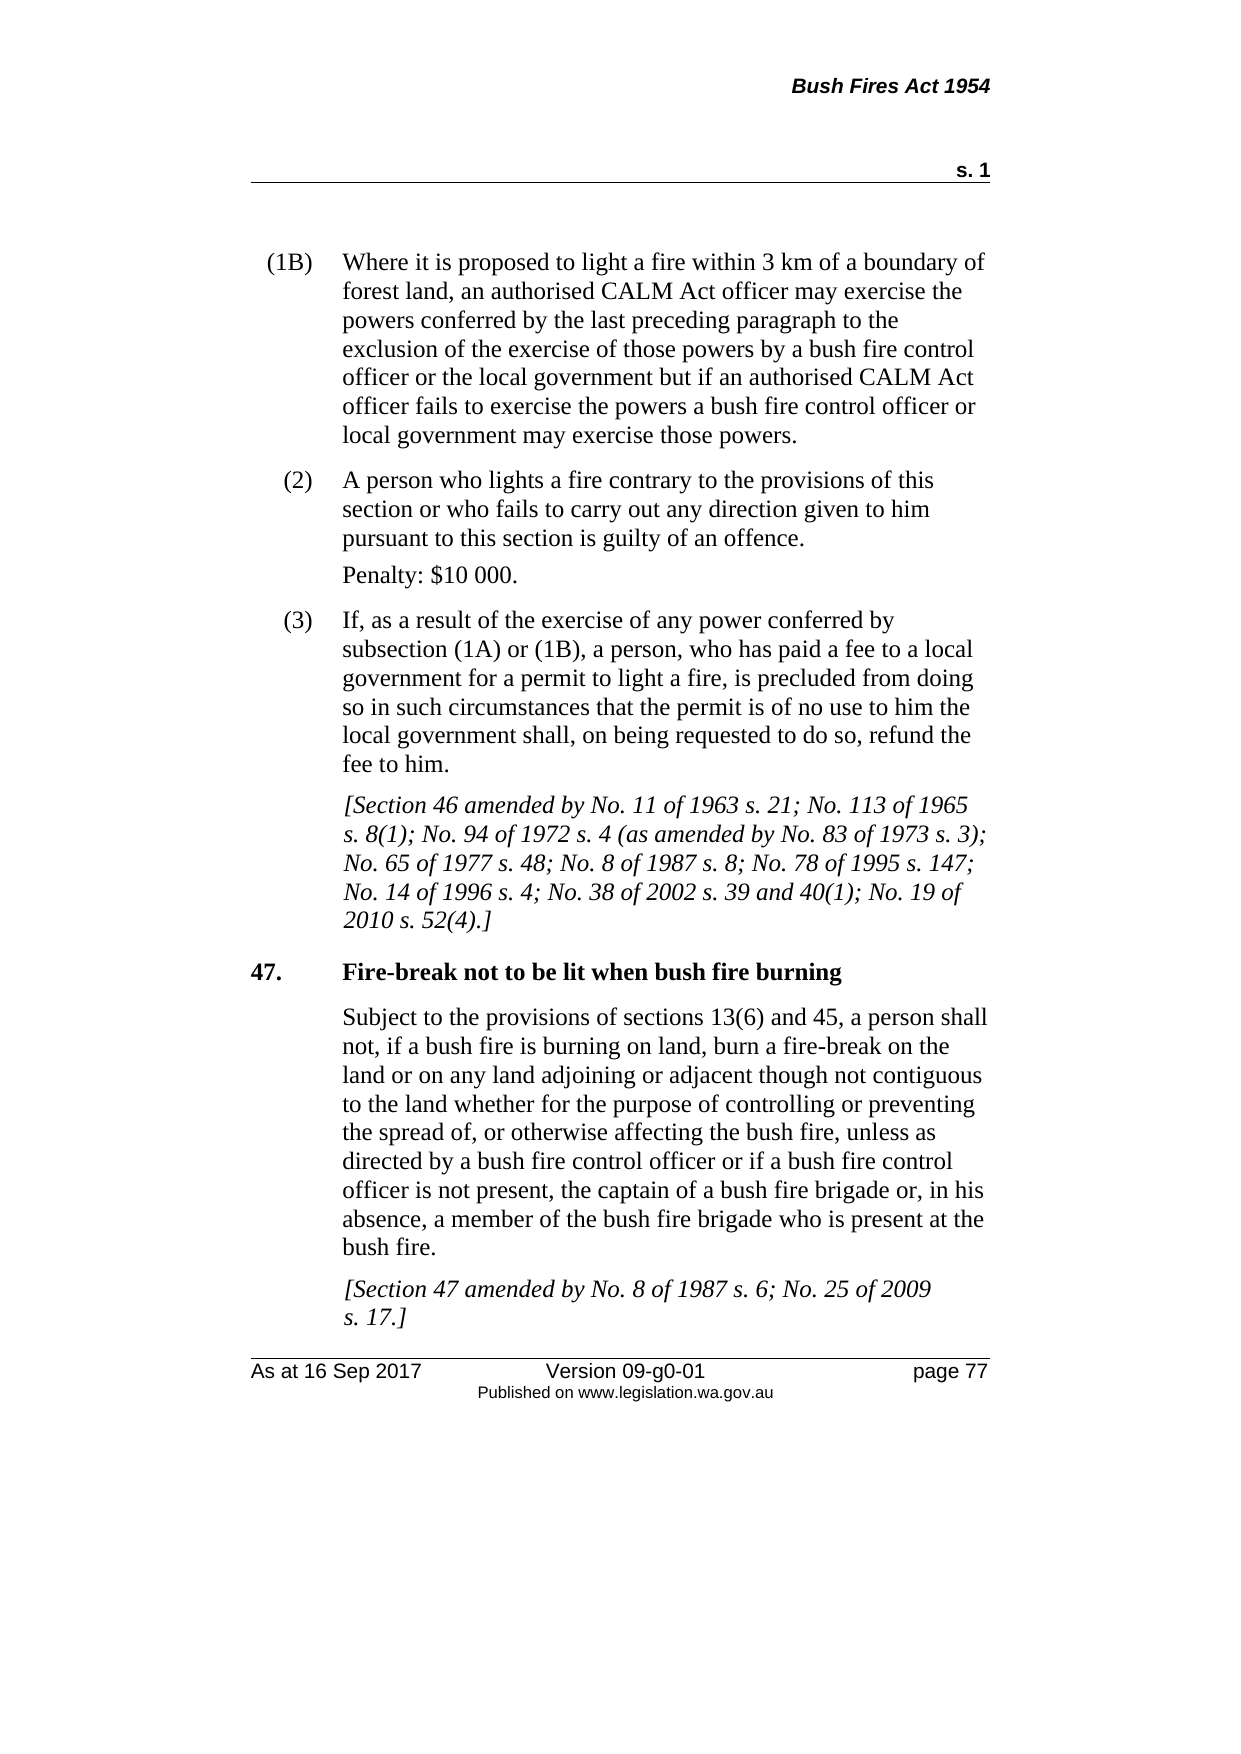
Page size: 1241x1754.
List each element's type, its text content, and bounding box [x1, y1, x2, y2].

subtitle 47. Fire-break not to be lit when bush fire burning [251, 957, 990, 986]
text (1B) Where it is proposed to light a fire within 3 km of a boundary of forest land, an authorised CALM Act officer may exercise the powers conferred by the last preceding paragraph to the exclusion of the exercise of those powers by a bush fire control officer or the local government but if an authorised CALM Act officer fails to exercise the powers a bush fire control officer or local government may exercise those powers. [251, 247, 990, 449]
text (2) A person who lights a fire contrary to the provisions of this section or who fails to carry out any direction given to him pursuant to this section is guilty of an offence. [251, 465, 990, 552]
text Penalty: $10 000. [251, 560, 990, 589]
text (3) If, as a result of the exercise of any power conferred by subsection (1A) or (1B), a person, who has paid a fee to a local government for a permit to light a fire, is precluded from doing so in such circumstances that the permit is of no use to him the local government shall, on being requested to do so, refund the fee to him. [251, 605, 990, 778]
text Subject to the provisions of sections 13(6) and 45, a person shall not, if a bush fire is burning on land, burn a fire-break on the land or on any land adjoining or adjacent though not contiguous to the land whether for the purpose of controlling or preventing the spread of, or otherwise affecting the bush fire, unless as directed by a bush fire control officer or if a bush fire control officer is not present, the captain of a bush fire brigade or, in his absence, a member of the bush fire brigade who is present at the bush fire. [251, 1002, 990, 1261]
text [Section 46 amended by No. 11 of 1963 s. 21; No. 113 of 1965 s. 8(1); No. 94 of 1972 s. 4 (as amended by No. 83 of 1973 s. 3); No. 65 of 1977 s. 48; No. 8 of 1987 s. 8; No. 78 of 1995 s. 147; No. 14 of 1996 s. 4; No. 38 of 2002 s. 39 and 40(1); No. 19 of 2010 s. 52(4).] [251, 790, 990, 934]
text [Section 47 amended by No. 8 of 1987 s. 6; No. 25 of 2009 s. 17.] [251, 1274, 990, 1331]
